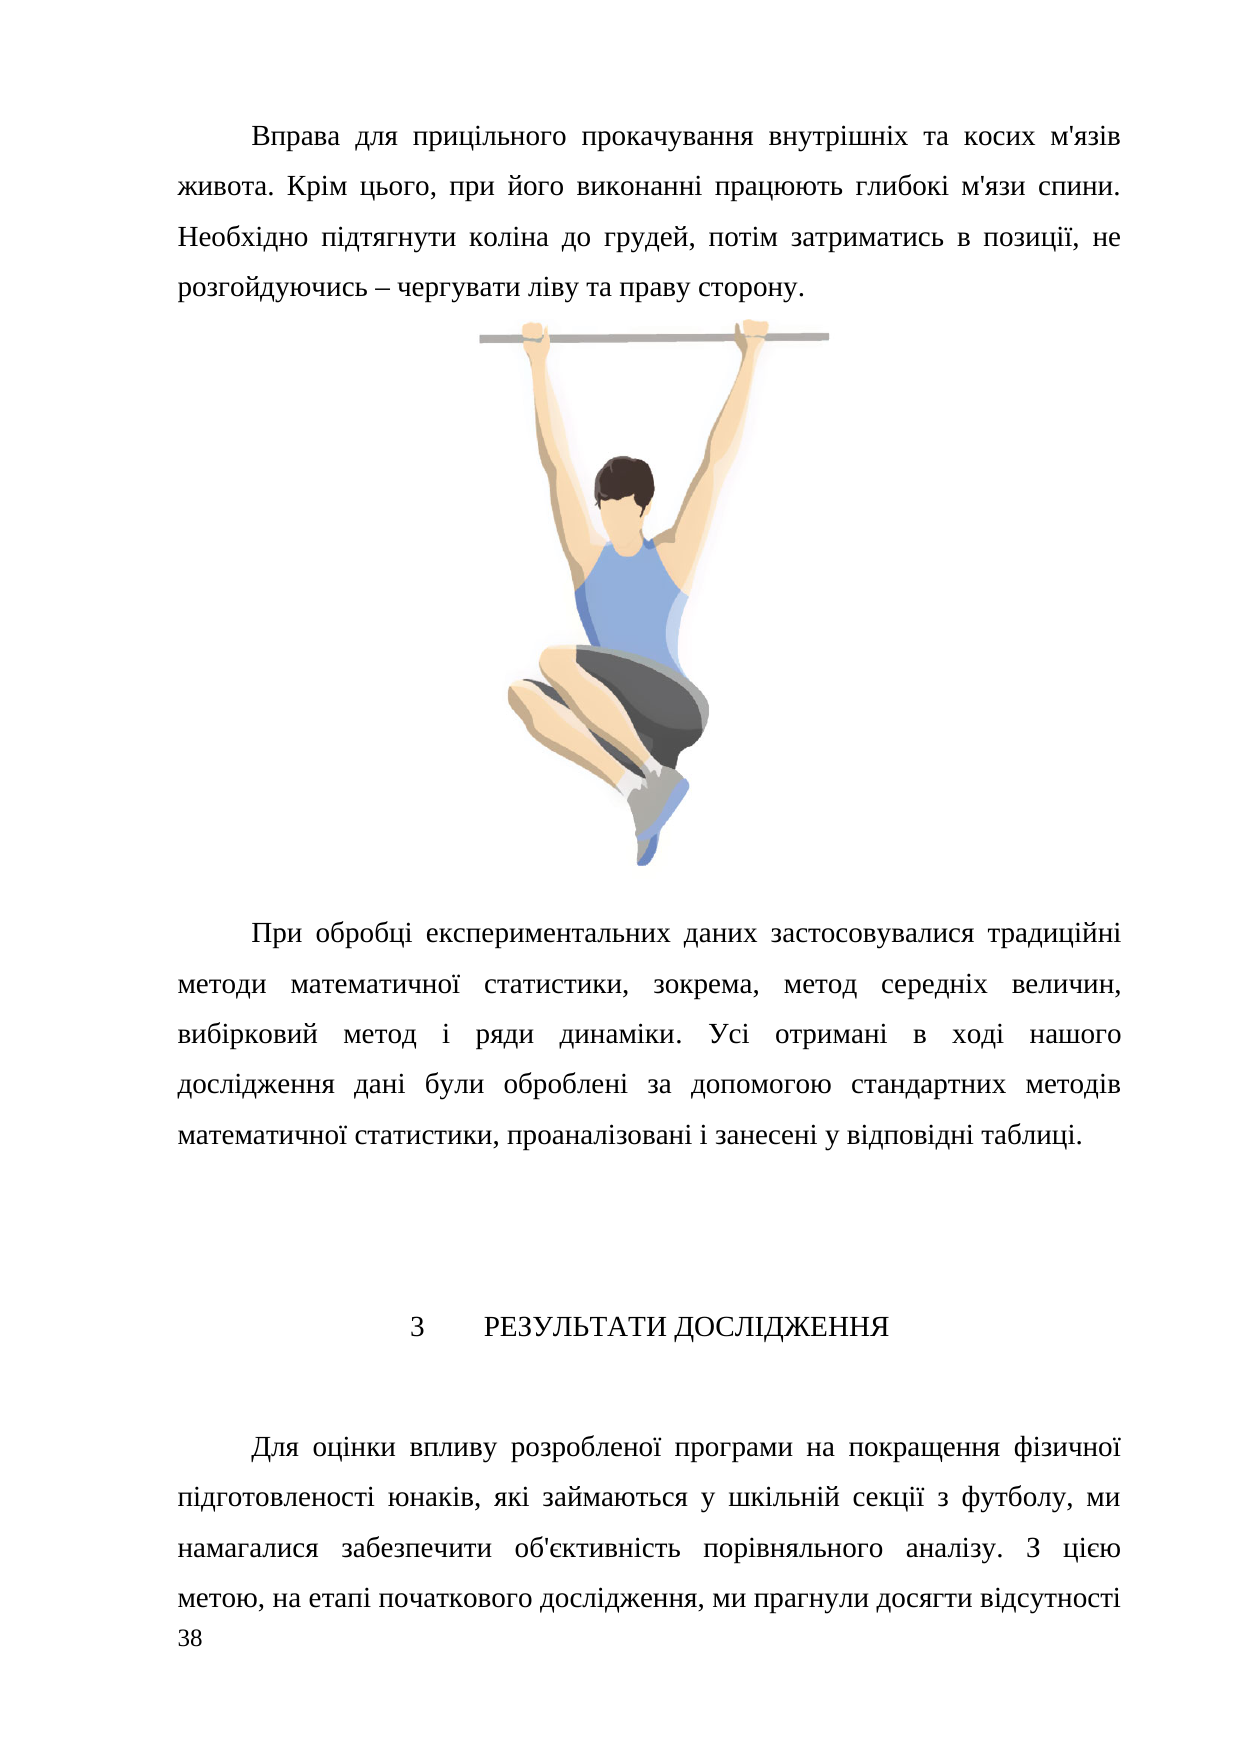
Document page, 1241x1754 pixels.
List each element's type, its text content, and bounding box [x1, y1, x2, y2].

text Вправа для прицільного прокачування внутрішніх та косих м'язів живота. Крім цього, при його виконанні працюють глибокі м'язи спини. Необхідно підтягнути коліна до грудей, потім затриматись в позиції, не розгойдуючись – чергувати ліву та праву сторону. [177, 118, 1122, 303]
text При обробці експериментальних даних застосовувалися традиційні методи математичної статистики, зокрема, метод середніх величин, вибірковий метод і ряди динаміки. Усі отримані в ході нашого дослідження дані були оброблені за допомогою стандартних методів математичної статистики, проаналізовані і занесені у відповідні таблиці. [177, 916, 1122, 1150]
picture [202, 319, 1098, 887]
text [177, 1429, 1122, 1614]
list РЕЗУЛЬТАТИ ДОСЛІДЖЕННЯ [177, 1309, 1122, 1343]
